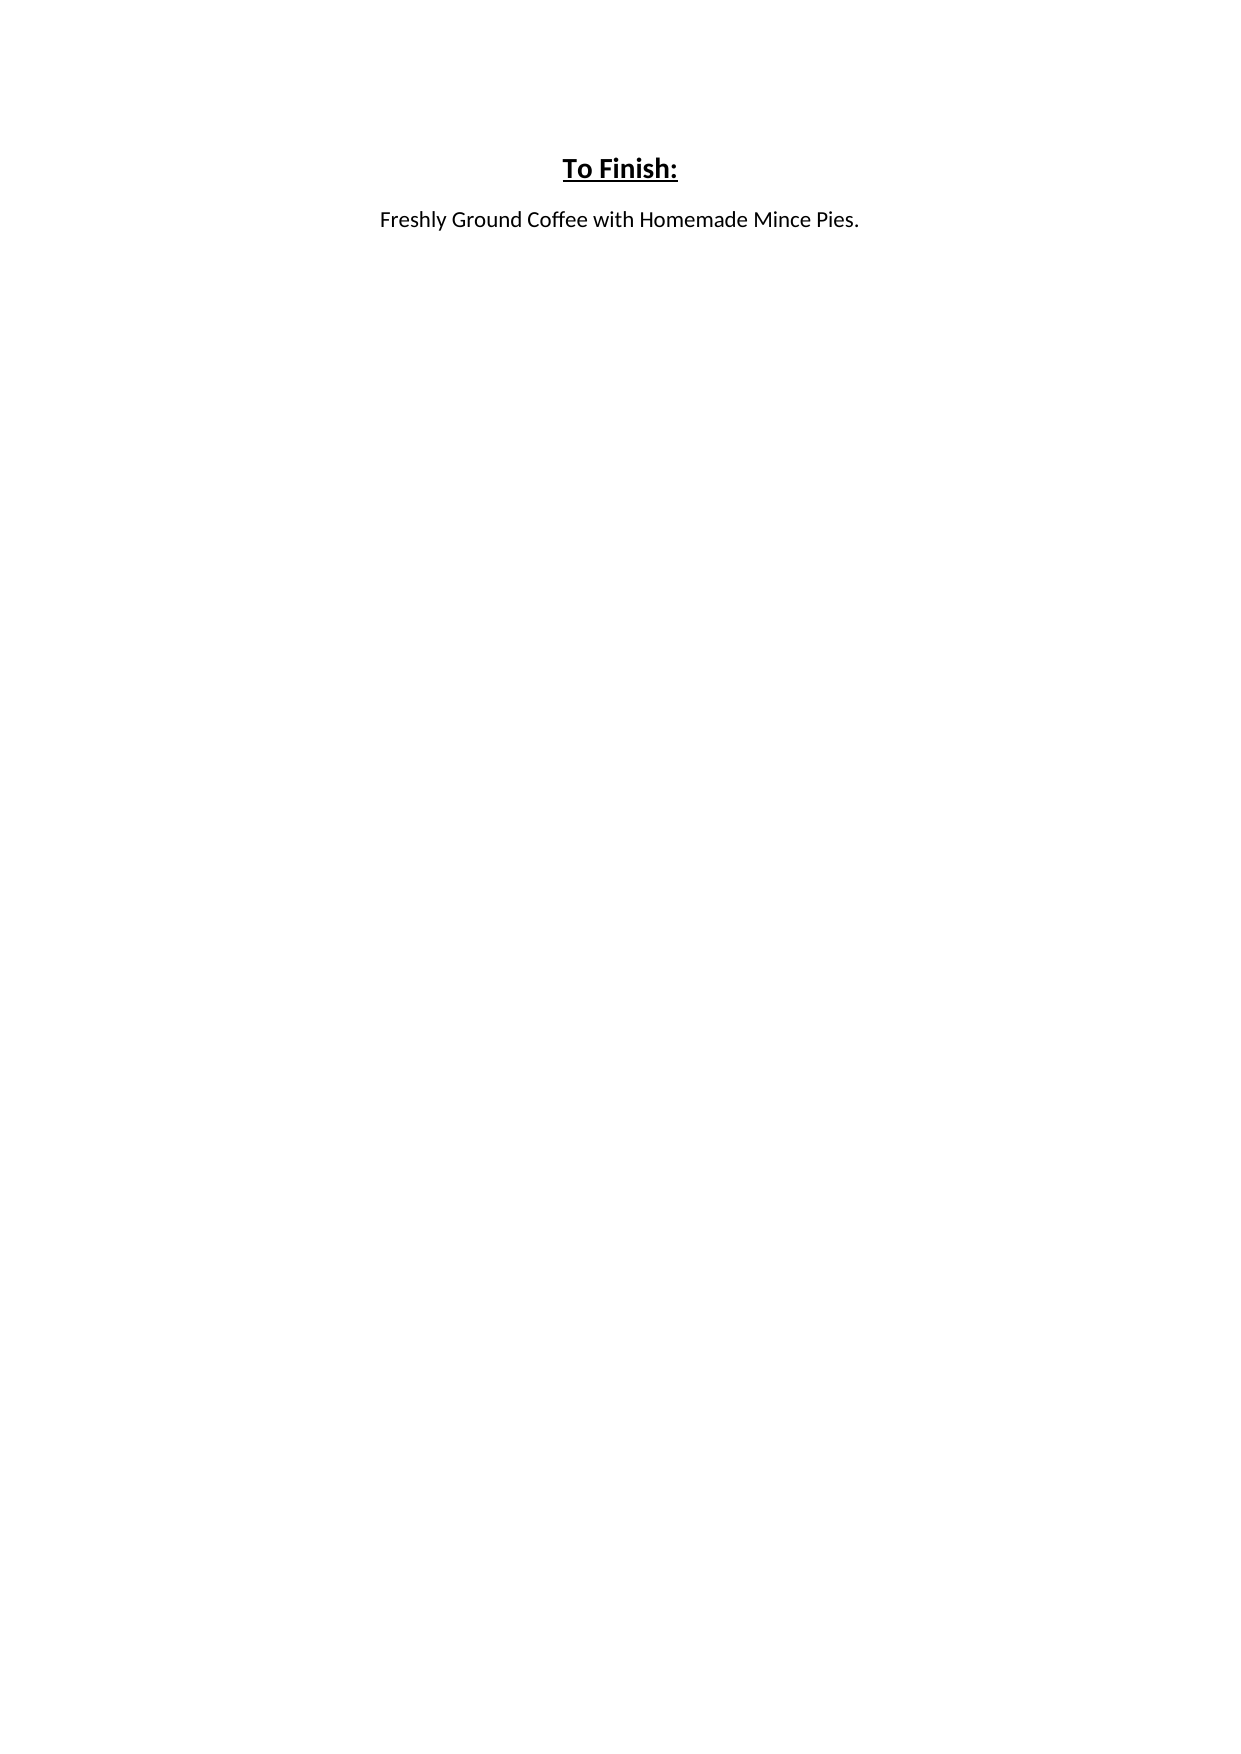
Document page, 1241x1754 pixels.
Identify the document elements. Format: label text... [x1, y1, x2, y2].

text Freshly Ground Coffee with Homemade Mince Pies. [150, 205, 1090, 233]
text To Finish: [150, 150, 1090, 186]
